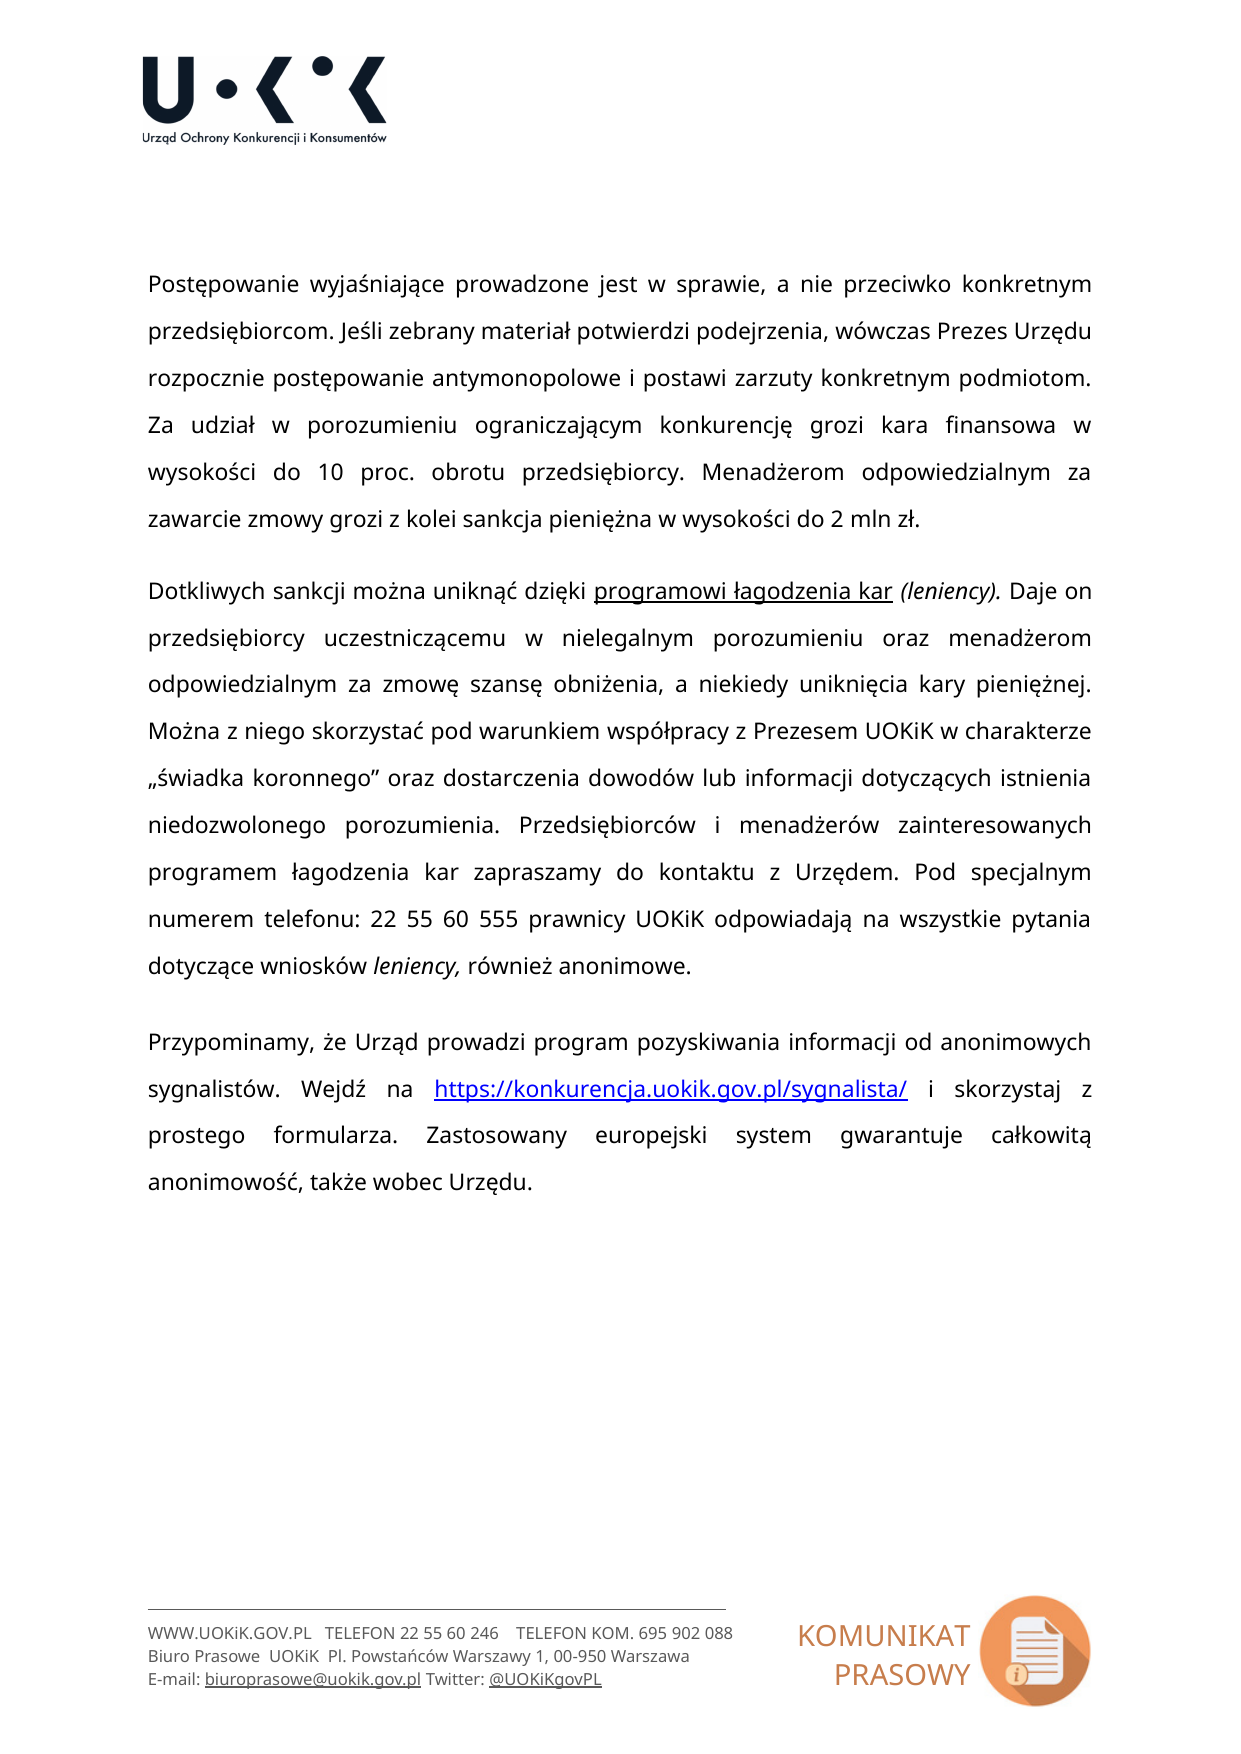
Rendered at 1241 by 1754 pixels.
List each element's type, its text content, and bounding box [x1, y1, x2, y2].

list Postępowanie wyjaśniające prowadzone jest w sprawie, a nie przeciwko konkretnym przedsiębiorcom. Jeśli zebrany materiał potwierdzi podejrzenia, wówczas Prezes Urzędu rozpocznie postępowanie antymonopolowe i postawi zarzuty konkretnym podmiotom. Za udział w porozumieniu ograniczającym konkurencję grozi kara finansowa w wysokości do 10 proc. obrotu przedsiębiorcy. Menadżerom odpowiedzialnym za zawarcie zmowy grozi z kolei sankcja pieniężna w wysokości do 2 mln zł. [148, 268, 1093, 534]
picture [978, 1594, 1093, 1709]
text Dotkliwych sankcji można uniknąć dzięki programowi łagodzenia kar (leniency). Daje on przedsiębiorcy uczestniczącemu w nielegalnym porozumieniu oraz menadżerom odpowiedzialnym za zmowę szansę obniżenia, a niekiedy uniknięcia kary pieniężnej. Można z niego skorzystać pod warunkiem współpracy z Prezesem UOKiK w charakterze „świadka koronnego” oraz dostarczenia dowodów lub informacji dotyczących istnienia niedozwolonego porozumienia. Przedsiębiorców i menadżerów zainteresowanych programem łagodzenia kar zapraszamy do kontaktu z Urzędem. Pod specjalnym numerem telefonu: 22 55 60 555 prawnicy UOKiK odpowiadają na wszystkie pytania dotyczące wniosków leniency, również anonimowe. [148, 575, 1093, 981]
list Przypominamy, że Urząd prowadzi program pozyskiwania informacji od anonimowych sygnalistów. Wejdź na https://konkurencja.uokik.gov.pl/sygnalista/ i skorzystaj z prostego formularza. Zastosowany europejski system gwarantuje całkowitą anonimowość, także wobec Urzędu. [148, 1026, 1093, 1198]
picture [142, 56, 387, 145]
